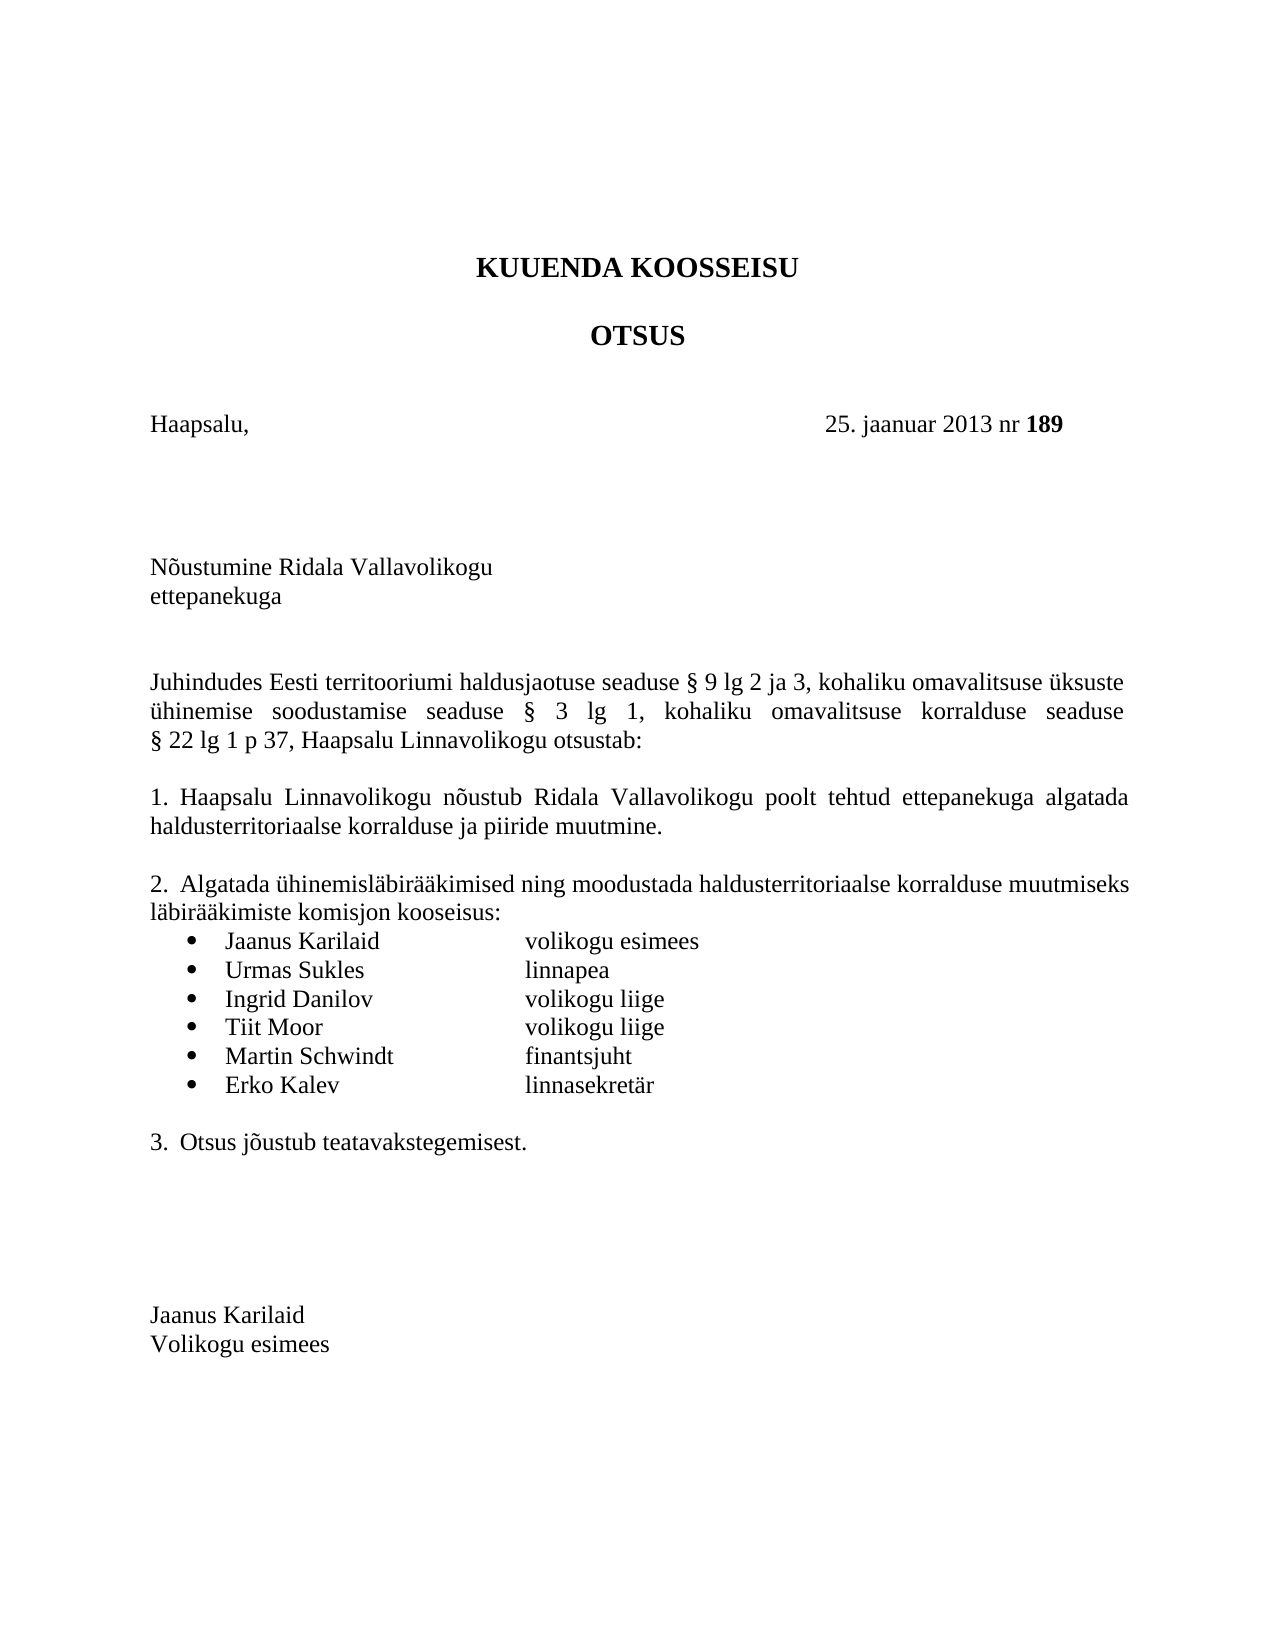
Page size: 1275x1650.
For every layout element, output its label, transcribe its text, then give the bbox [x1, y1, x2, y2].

text Volikogu esimees [150, 1329, 1125, 1357]
text Nõustumine Ridala Vallavolikogu [150, 552, 1125, 581]
list Haapsalu Linnavolikogu nõustub Ridala Vallavolikogu poolt tehtud ettepanekuga algatada haldusterritoriaalse korralduse ja piiride muutmine. [150, 782, 1130, 840]
subtitle KUUENDA KOOSSEISU [150, 251, 1125, 284]
text ettepanekuga [150, 581, 1125, 610]
text Juhindudes Eesti territooriumi haldusjaotuse seaduse § 9 lg 2 ja 3, kohaliku omavalitsuse üksuste ühinemise soodustamise seaduse § 3 lg 1, kohaliku omavalitsuse korralduse seaduse § 22 lg 1 p 37, Haapsalu Linnavolikogu otsustab: [150, 667, 1125, 754]
list Tiit Moor volikogu liige [187, 1012, 1125, 1041]
list Martin Schwindt finantsjuht [187, 1041, 1125, 1070]
text OTSUS [150, 318, 1125, 351]
list Erko Kalev linnasekretär [187, 1070, 1125, 1099]
list Ingrid Danilov volikogu liige [187, 984, 1125, 1012]
list Urmas Sukles linnapea [187, 955, 1125, 984]
list Otsus jõustub teatavakstegemisest. [150, 1127, 1130, 1156]
subtitle Haapsalu, 25. jaanuar 2013 nr 189 [150, 409, 1125, 437]
list Algatada ühinemisläbirääkimised ning moodustada haldusterritoriaalse korralduse muutmiseks läbirääkimiste komisjon kooseisus: [150, 869, 1130, 926]
list Jaanus Karilaid volikogu esimees [187, 926, 1125, 955]
